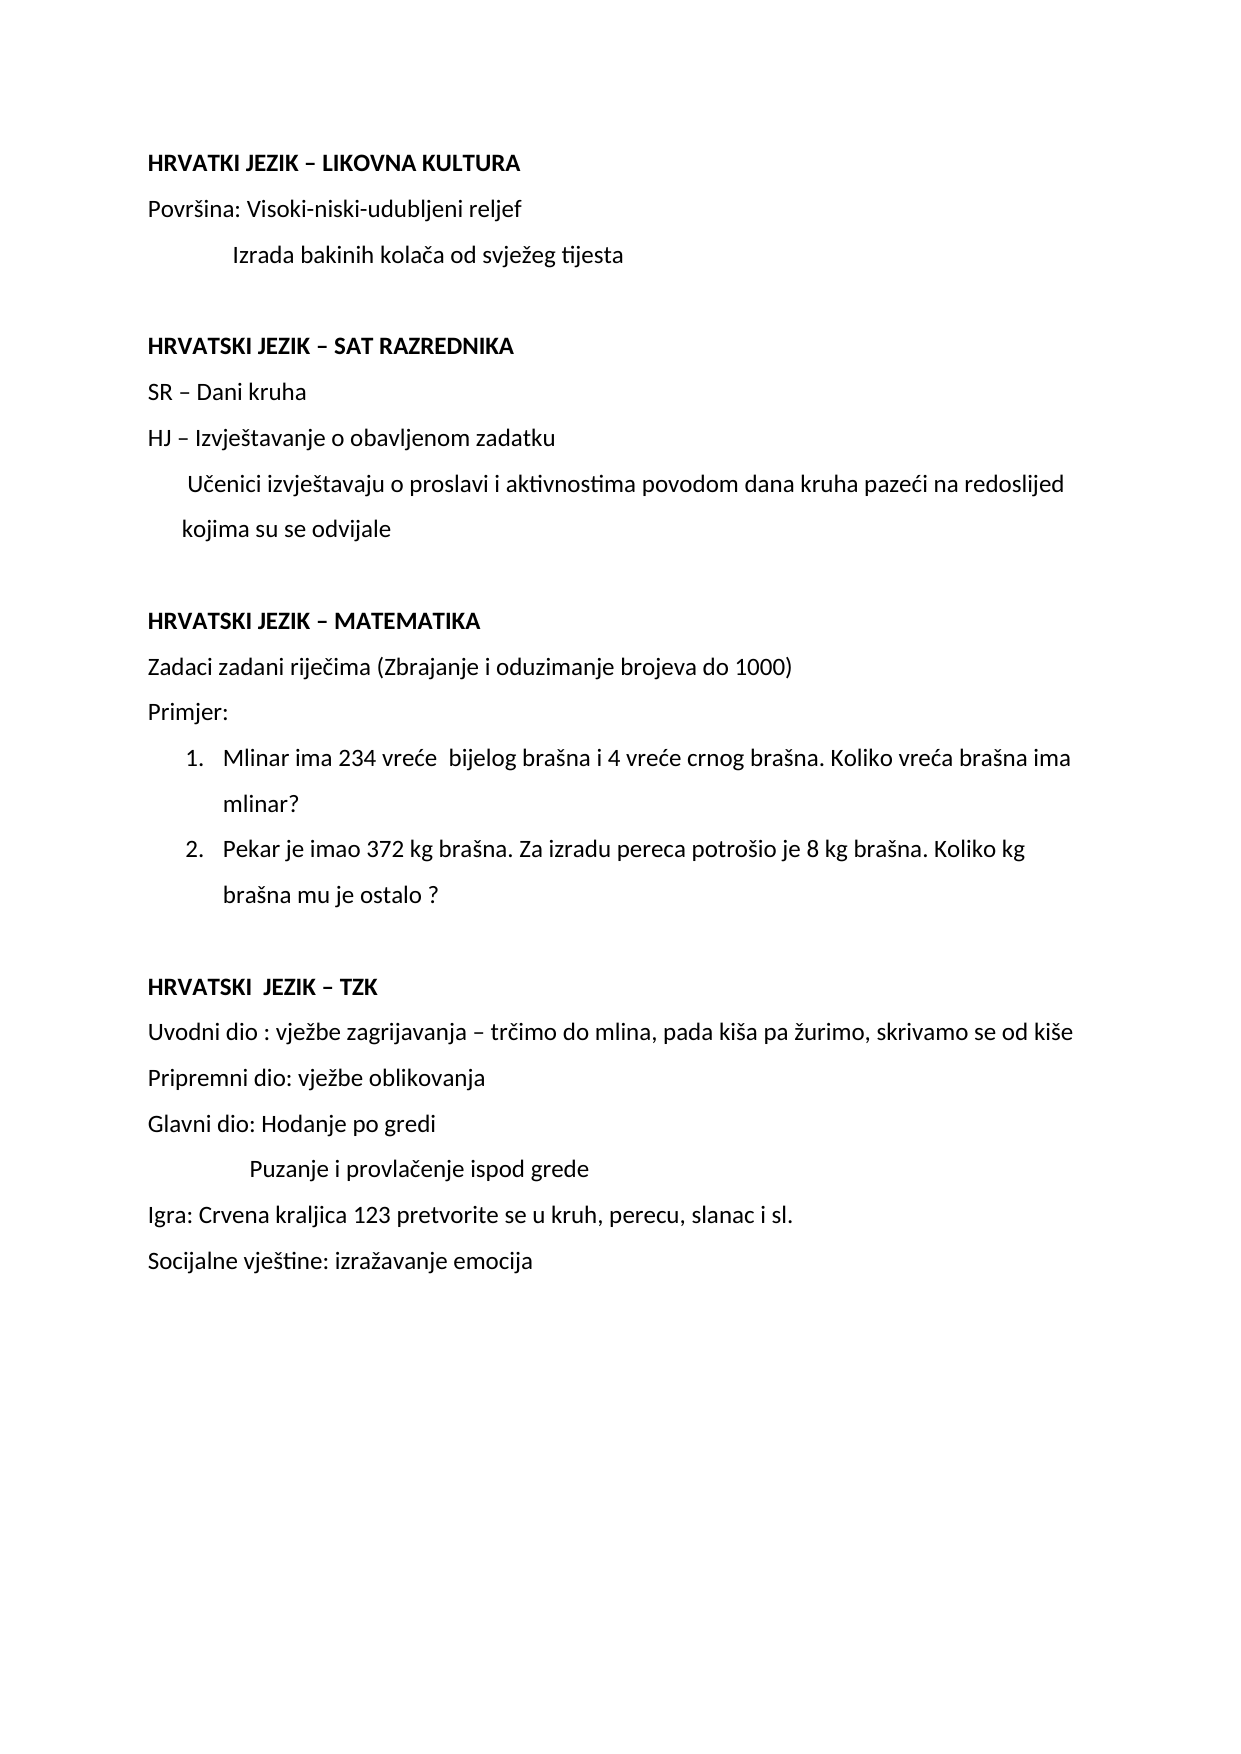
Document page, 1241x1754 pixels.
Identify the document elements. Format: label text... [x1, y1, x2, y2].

text Socijalne vještine: izražavanje emocija [148, 1245, 1093, 1276]
text Glavni dio: Hodanje po gredi [148, 1108, 1093, 1138]
text SR – Dani kruha [148, 376, 1093, 407]
list Mlinar ima 234 vreće bijelog brašna i 4 vreće crnog brašna. Koliko vreća brašna ima mlinar? [185, 742, 1093, 818]
text Igra: Crvena kraljica 123 pretvorite se u kruh, perecu, slanac i sl. [148, 1199, 1093, 1230]
list Pekar je imao 372 kg brašna. Za izradu pereca potrošio je 8 kg brašna. Koliko kg brašna mu je ostalo ? [185, 833, 1093, 910]
text Uvodni dio : vježbe zagrijavanja – trčimo do mlina, pada kiša pa žurimo, skrivamo se od kiše [148, 1016, 1093, 1047]
text Puzanje i provlačenje ispod grede [148, 1154, 1093, 1184]
text Zadaci zadani riječima (Zbrajanje i oduzimanje brojeva do 1000) [148, 651, 1093, 681]
text Primjer: [148, 696, 1093, 727]
text HJ – Izvještavanje o obavljenom zadatku [148, 422, 1093, 452]
text HRVATSKI JEZIK – MATEMATIKA [148, 605, 1093, 635]
text HRVATSKI JEZIK – SAT RAZREDNIKA [148, 331, 1093, 361]
text Pripremni dio: vježbe oblikovanja [148, 1062, 1093, 1093]
text kojima su se odvijale [148, 513, 1093, 544]
text HRVATKI JEZIK – LIKOVNA KULTURA [148, 148, 1093, 178]
text HRVATSKI JEZIK – TZK [148, 971, 1093, 1001]
text Učenici izvještavaju o proslavi i aktivnostima povodom dana kruha pazeći na redoslijed [148, 468, 1093, 498]
text Izrada bakinih kolača od svježeg tijesta [148, 239, 1093, 269]
text Površina: Visoki-niski-udubljeni reljef [148, 193, 1093, 224]
